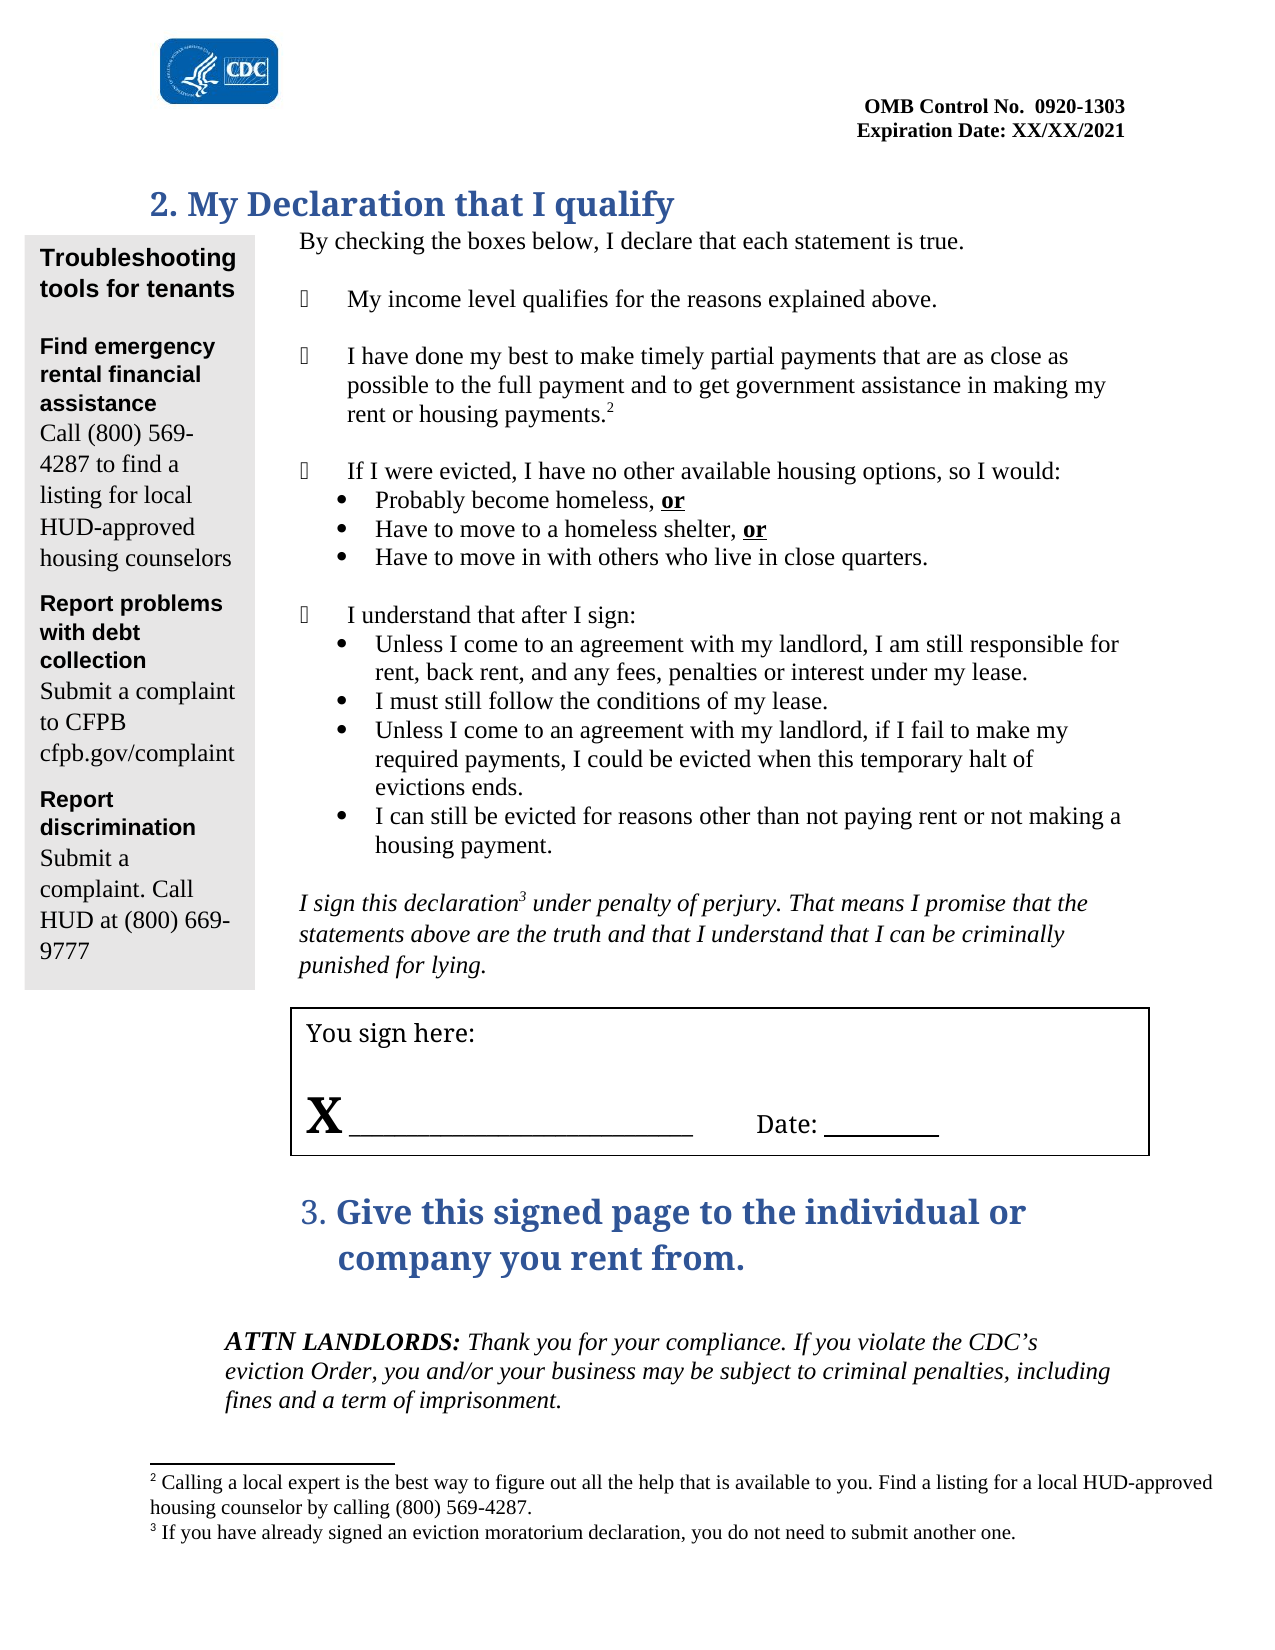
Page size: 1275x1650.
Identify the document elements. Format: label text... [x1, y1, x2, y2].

subtitle 2. My Declaration that I qualify [150, 181, 1125, 226]
list If I were evicted, I have no other available housing options, so I would: [300, 456, 1125, 485]
text I sign this declaration under penalty of perjury. That means I promise that the statements above are the truth and that I understand that I can be criminally punished for lying. [255, 885, 1125, 979]
list I have done my best to make timely partial payments that are as close as possible to the full payment and to get government assistance in making my rent or housing payments. [300, 341, 1125, 427]
list I must still follow the conditions of my lease. [337, 686, 1125, 715]
picture [150, 30, 294, 114]
list Probably become homeless, or [337, 485, 1125, 514]
subtitle 3. Give this signed page to the individual or company you rent from. [300, 1156, 1125, 1325]
list I can still be evicted for reasons other than not paying rent or not making a housing payment. [337, 801, 1125, 859]
text ATTN LANDLORDS: Thank you for your compliance. If you violate the CDC’s eviction Order, you and/or your business may be subject to criminal penalties, including fines and a term of imprisonment. [225, 1325, 1125, 1414]
list I understand that after I sign: [300, 600, 1125, 629]
list Unless I come to an agreement with my landlord, if I fail to make my required payments, I could be evicted when this temporary halt of evictions ends. [337, 715, 1125, 801]
list Have to move to a homeless shelter, or [337, 514, 1125, 542]
list Unless I come to an agreement with my landlord, I am still responsible for rent, back rent, and any fees, penalties or interest under my lease. [337, 629, 1125, 686]
text By checking the boxes below, I declare that each statement is true. [150, 226, 1125, 255]
list My income level qualifies for the reasons explained above. [300, 284, 1125, 312]
list Have to move in with others who live in close quarters. [337, 542, 1125, 571]
